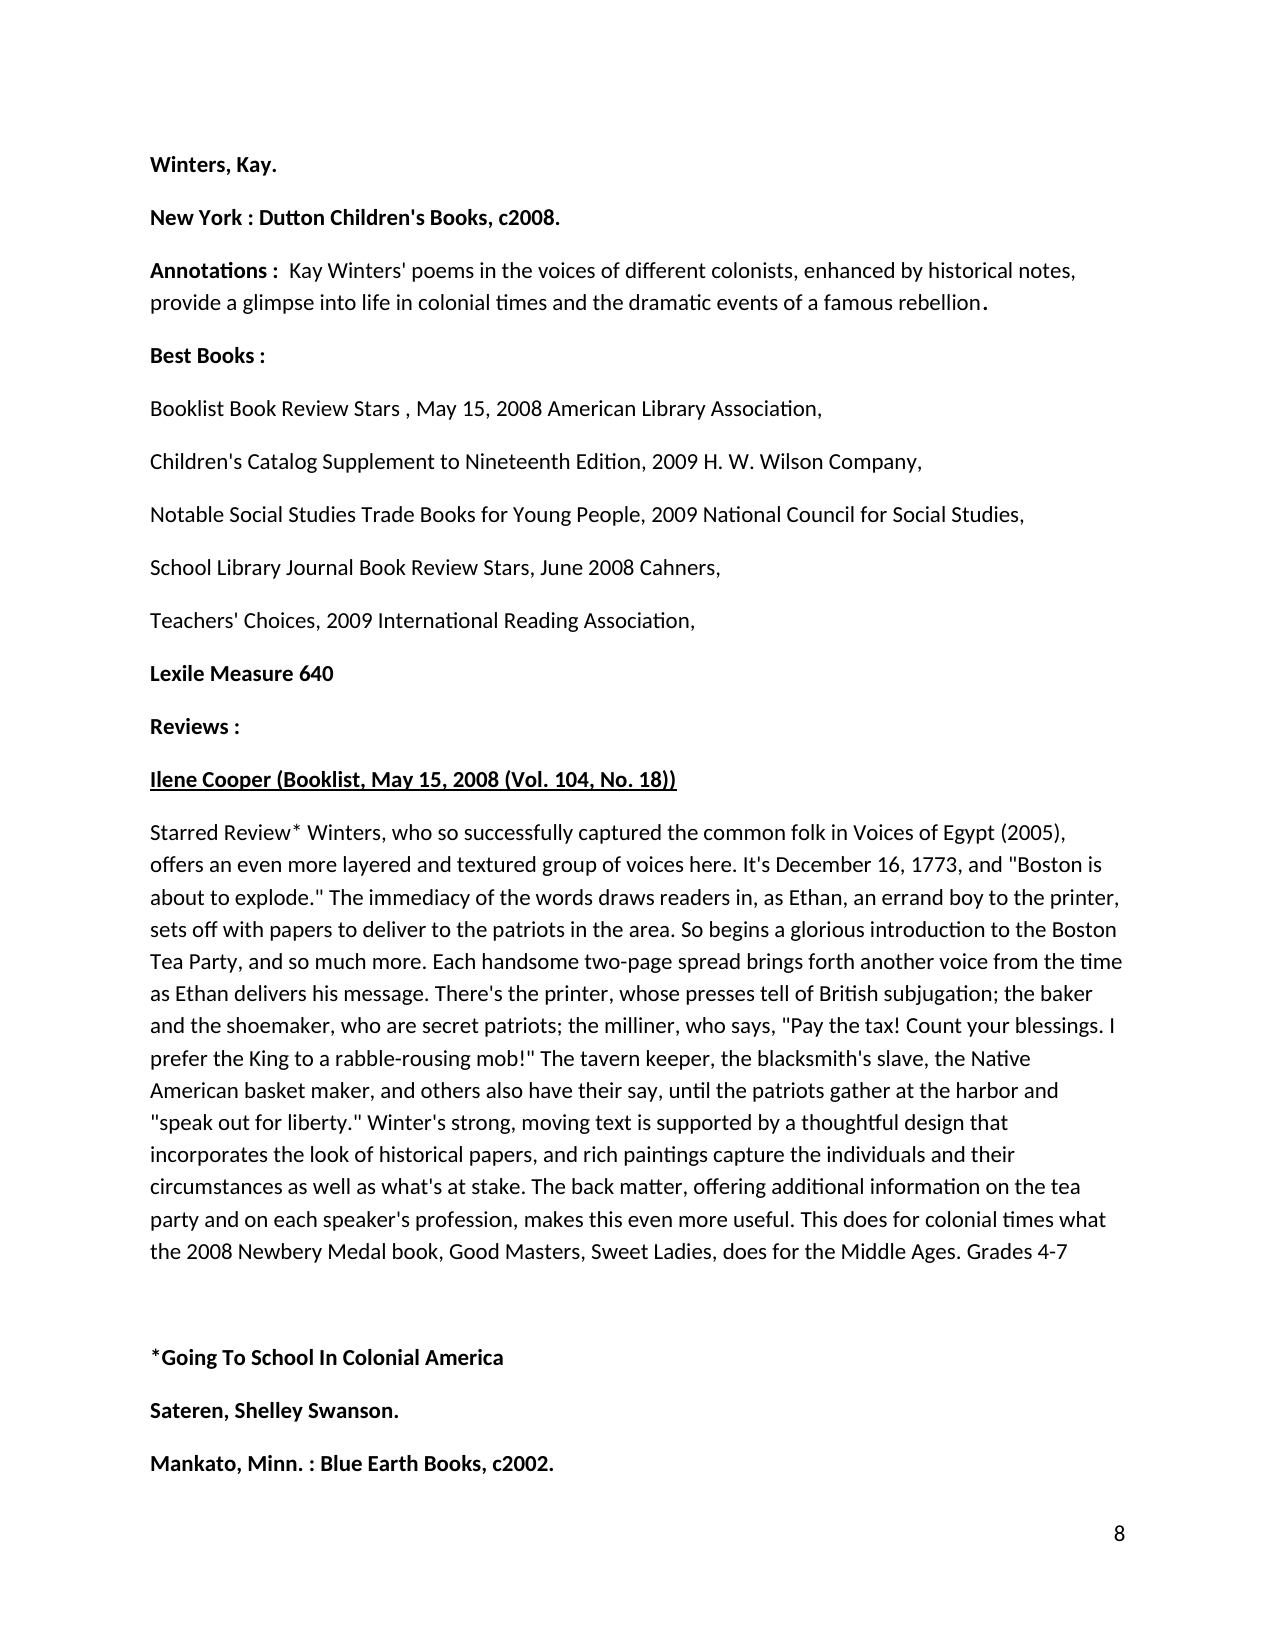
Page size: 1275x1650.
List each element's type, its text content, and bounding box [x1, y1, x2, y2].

text Notable Social Studies Trade Books for Young People, 2009 National Council for Social Studies, [150, 500, 1125, 528]
text Winters, Kay. [150, 150, 1125, 178]
text Teachers' Choices, 2009 International Reading Association, [150, 606, 1125, 634]
text Reviews : [150, 712, 1125, 740]
text Annotations : Kay Winters' poems in the voices of different colonists, enhanced by historical notes, provide a glimpse into life in colonial times and the dramatic events of a famous rebellion. [150, 256, 1125, 316]
text School Library Journal Book Review Stars, June 2008 Cahners, [150, 553, 1125, 581]
text Ilene Cooper (Booklist, May 15, 2008 (Vol. 104, No. 18)) [150, 765, 1125, 793]
text Booklist Book Review Stars , May 15, 2008 American Library Association, [150, 394, 1125, 422]
text Lexile Measure 640 [150, 659, 1125, 687]
text Starred Review* Winters, who so successfully captured the common folk in Voices of Egypt (2005), offers an even more layered and textured group of voices here. It's December 16, 1773, and "Boston is about to explode." The immediacy of the words draws readers in, as Ethan, an errand boy to the printer, sets off with papers to deliver to the patriots in the area. So begins a glorious introduction to the Boston Tea Party, and so much more. Each handsome two-page spread brings forth another voice from the time as Ethan delivers his message. There's the printer, whose presses tell of British subjugation; the baker and the shoemaker, who are secret patriots; the milliner, who says, "Pay the tax! Count your blessings. I prefer the King to a rabble-rousing mob!" The tavern keeper, the blacksmith's slave, the Native American basket maker, and others also have their say, until the patriots gather at the harbor and "speak out for liberty." Winter's strong, moving text is supported by a thoughtful design that incorporates the look of historical papers, and rich paintings capture the individuals and their circumstances as well as what's at stake. The back matter, offering additional information on the tea party and on each speaker's profession, makes this even more useful. This does for colonial times what the 2008 Newbery Medal book, Good Masters, Sweet Ladies, does for the Middle Ages. Grades 4-7 [150, 818, 1125, 1265]
text *Going To School In Colonial America [150, 1343, 1125, 1371]
text Best Books : [150, 341, 1125, 369]
text New York : Dutton Children's Books, c2008. [150, 203, 1125, 231]
text Mankato, Minn. : Blue Earth Books, c2002. [150, 1449, 1125, 1477]
text Sateren, Shelley Swanson. [150, 1396, 1125, 1424]
text Children's Catalog Supplement to Nineteenth Edition, 2009 H. W. Wilson Company, [150, 447, 1125, 475]
